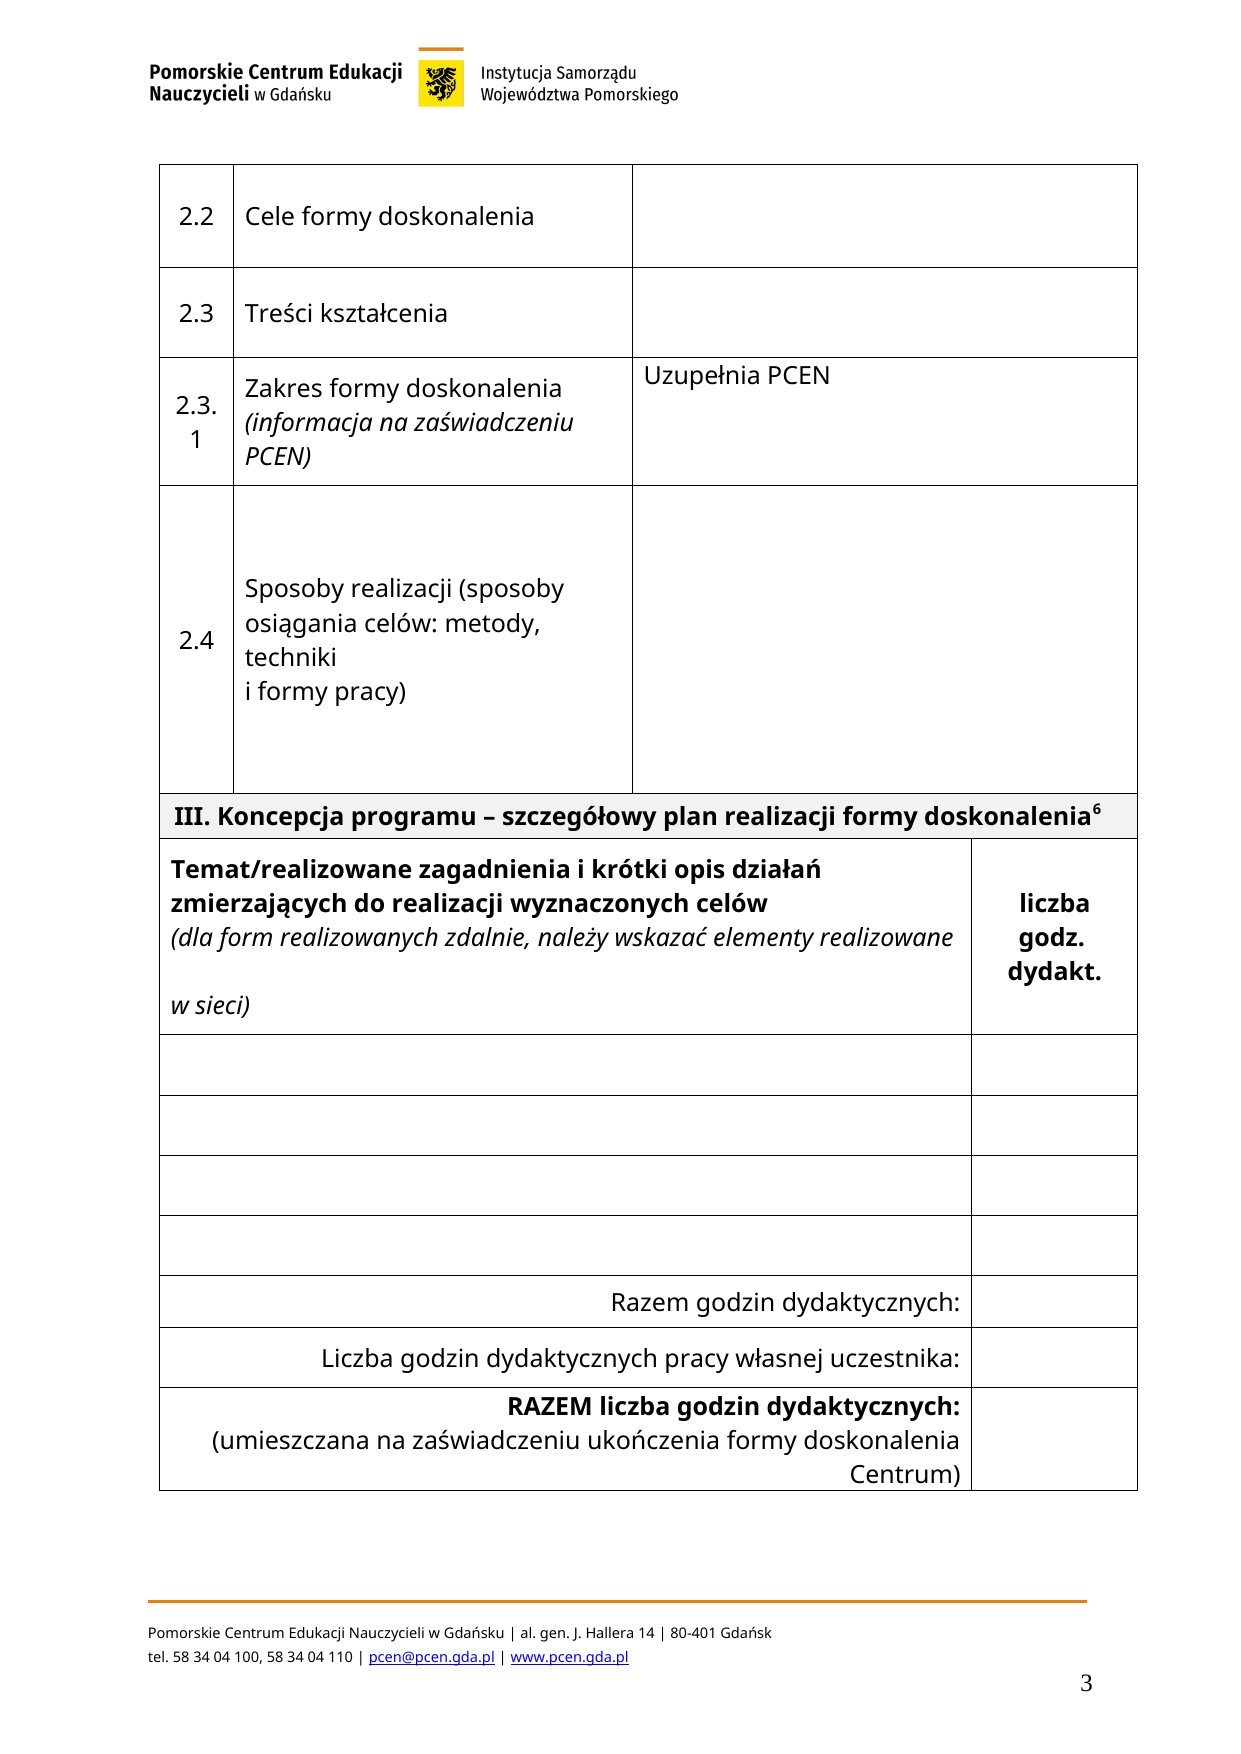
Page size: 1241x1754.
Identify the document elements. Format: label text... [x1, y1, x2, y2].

table_cell Temat/realizowane zagadnienia i krótki opis działań zmierzających do realizacji wyznaczonych celów (dla form realizowanych zdalnie, należy wskazać elementy realizowane w sieci) [160, 839, 971, 1034]
table_cell [972, 1156, 1137, 1215]
table_cell Liczba godzin dydaktycznych pracy własnej uczestnika: [160, 1328, 971, 1387]
table_cell III. Koncepcja programu – szczegółowy plan realizacji formy doskonalenia6 [160, 794, 1137, 838]
table_cell [972, 1035, 1137, 1094]
table_cell Zakres formy doskonalenia (informacja na zaświadczeniu PCEN) [234, 358, 632, 485]
table_cell [633, 486, 1137, 793]
table_cell [972, 1276, 1137, 1327]
table_cell [160, 1035, 971, 1094]
table_cell [972, 1096, 1137, 1154]
table_cell [972, 1328, 1137, 1387]
table_cell Sposoby realizacji (sposoby osiągania celów: metody, techniki i formy pracy) [234, 486, 632, 793]
picture [147, 47, 679, 107]
table_cell [160, 1096, 971, 1154]
table_cell 2.2 [160, 165, 233, 267]
table_cell 2.3.1 [160, 358, 233, 485]
table_cell Razem godzin dydaktycznych: [160, 1276, 971, 1327]
table_cell Cele formy doskonalenia [234, 165, 632, 267]
table_cell RAZEM liczba godzin dydaktycznych: (umieszczana na zaświadczeniu ukończenia formy doskonalenia Centrum) [160, 1388, 971, 1490]
table_cell [972, 1216, 1137, 1275]
table_cell [160, 1216, 971, 1275]
table_cell [160, 1156, 971, 1215]
table_cell liczba godz. dydakt. [972, 839, 1137, 1034]
table_cell 2.3 [160, 268, 233, 357]
table_cell Treści kształcenia [234, 268, 632, 357]
table_cell Uzupełnia PCEN [633, 358, 1137, 485]
table_cell [972, 1388, 1137, 1490]
table_cell 2.4 [160, 486, 233, 793]
table_cell [633, 268, 1137, 357]
table_cell [633, 165, 1137, 267]
